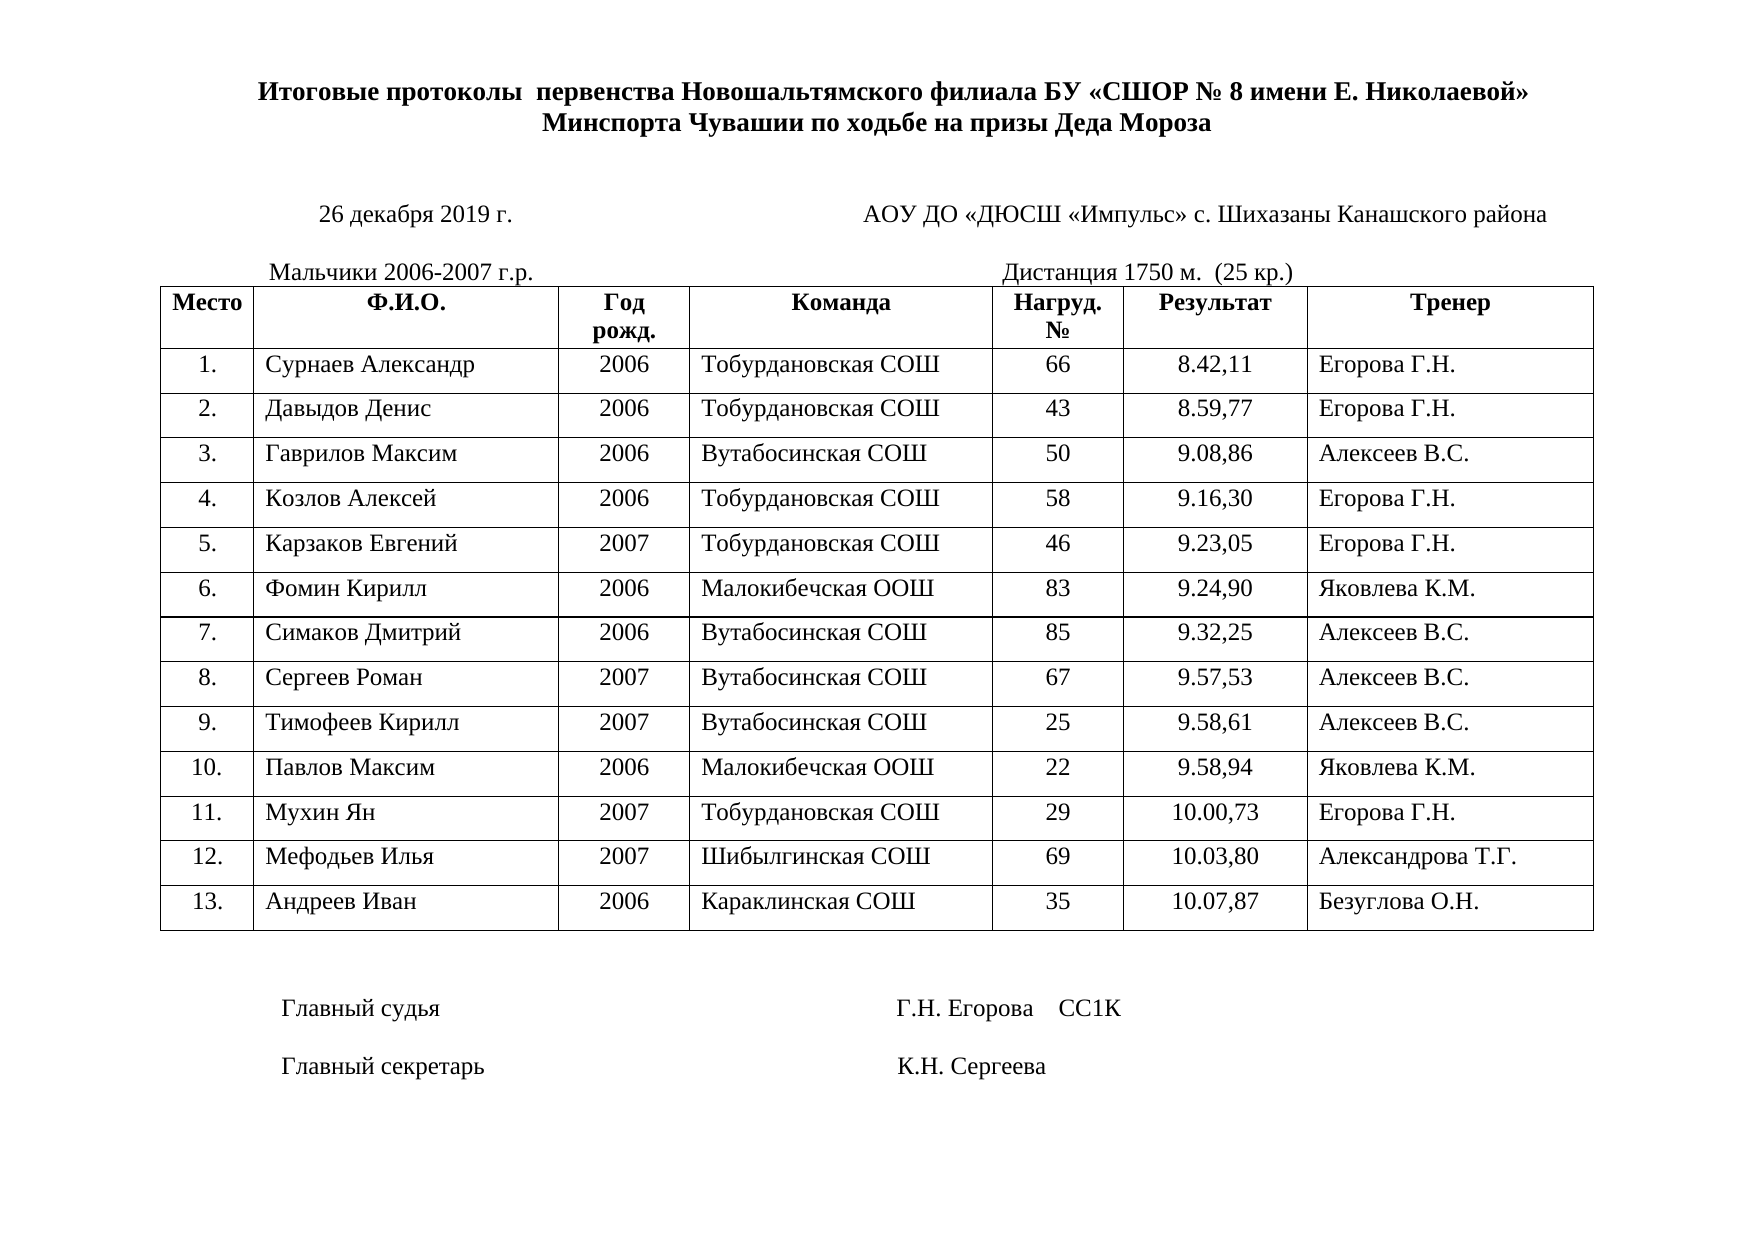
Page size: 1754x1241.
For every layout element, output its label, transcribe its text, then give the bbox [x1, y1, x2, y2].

table_header Тренер [1308, 287, 1593, 348]
table_cell Тобурдановская СОШ [690, 349, 992, 392]
table_cell Давыдов Денис [254, 394, 558, 437]
table_cell 10.00,73 [1124, 797, 1307, 840]
table_cell 2006 [559, 349, 689, 392]
table_cell Яковлева К.М. [1308, 752, 1593, 796]
table_cell 9.58,61 [1124, 707, 1307, 751]
table_cell 3. [161, 438, 253, 482]
table_cell 12. [161, 841, 253, 885]
table_cell 29 [993, 797, 1123, 840]
table_cell 6. [161, 573, 253, 616]
table_cell 5. [161, 528, 253, 572]
table_cell 8.59,77 [1124, 394, 1307, 437]
table_cell Егорова Г.Н. [1308, 797, 1593, 840]
table_header Год рожд. [559, 287, 689, 348]
table_cell Мефодьев Илья [254, 841, 558, 885]
table_cell 9.58,94 [1124, 752, 1307, 796]
table_header Ф.И.О. [254, 287, 558, 348]
table_cell 1. [161, 349, 253, 392]
table_cell 2007 [559, 707, 689, 751]
table_cell Фомин Кирилл [254, 573, 558, 616]
table_cell Вутабосинская СОШ [690, 707, 992, 751]
text Итоговые протоколы первенства Новошальтямского филиала БУ «СШОР № 8 имени Е. Николаевой» [75, 75, 1679, 106]
table_cell 10. [161, 752, 253, 796]
table_cell Александрова Т.Г. [1308, 841, 1593, 885]
table_cell 2007 [559, 841, 689, 885]
table_cell 22 [993, 752, 1123, 796]
table_cell 9.24,90 [1124, 573, 1307, 616]
table_cell Сурнаев Александр [254, 349, 558, 392]
table_cell 2007 [559, 528, 689, 572]
table_cell 9.08,86 [1124, 438, 1307, 482]
table_cell 46 [993, 528, 1123, 572]
table_cell 25 [993, 707, 1123, 751]
table_cell 2006 [559, 886, 689, 930]
table_cell 66 [993, 349, 1123, 392]
text Главный секретарь К.Н. Сергеева [75, 1051, 1679, 1079]
table_cell 85 [993, 618, 1123, 661]
table_header Место [161, 287, 253, 348]
table_cell Тобурдановская СОШ [690, 528, 992, 572]
table_cell Егорова Г.Н. [1308, 394, 1593, 437]
table_cell 83 [993, 573, 1123, 616]
table_cell 2007 [559, 797, 689, 840]
table_cell 2006 [559, 438, 689, 482]
table_cell 35 [993, 886, 1123, 930]
table_cell Алексеев В.С. [1308, 662, 1593, 706]
table_cell Симаков Дмитрий [254, 618, 558, 661]
table_cell Тобурдановская СОШ [690, 394, 992, 437]
table_cell 43 [993, 394, 1123, 437]
table_cell 4. [161, 483, 253, 527]
table_cell Егорова Г.Н. [1308, 483, 1593, 527]
table_cell Гаврилов Максим [254, 438, 558, 482]
table_cell 2006 [559, 394, 689, 437]
table_cell 50 [993, 438, 1123, 482]
table_cell 2. [161, 394, 253, 437]
table_header Результат [1124, 287, 1307, 348]
table_cell Мухин Ян [254, 797, 558, 840]
table_cell Козлов Алексей [254, 483, 558, 527]
table_cell Безуглова О.Н. [1308, 886, 1593, 930]
text Главный судья Г.Н. Егорова СС1К [75, 993, 1679, 1022]
table_cell Тобурдановская СОШ [690, 483, 992, 527]
table_cell 9.32,25 [1124, 618, 1307, 661]
table_cell 2006 [559, 752, 689, 796]
table_cell Алексеев В.С. [1308, 618, 1593, 661]
table_cell Вутабосинская СОШ [690, 662, 992, 706]
table_cell 8.42,11 [1124, 349, 1307, 392]
table_cell 8. [161, 662, 253, 706]
table_cell Тимофеев Кирилл [254, 707, 558, 751]
table_cell 10.03,80 [1124, 841, 1307, 885]
table_cell Тобурдановская СОШ [690, 797, 992, 840]
table_cell Сергеев Роман [254, 662, 558, 706]
table_cell 9. [161, 707, 253, 751]
table_cell 58 [993, 483, 1123, 527]
table_cell 11. [161, 797, 253, 840]
text Мальчики 2006-2007 г.р. Дистанция 1750 м. (25 кр.) [75, 257, 1679, 286]
table_cell Караклинская СОШ [690, 886, 992, 930]
table_cell 69 [993, 841, 1123, 885]
table_cell 9.16,30 [1124, 483, 1307, 527]
table_header Команда [690, 287, 992, 348]
table_cell 13. [161, 886, 253, 930]
table_cell Егорова Г.Н. [1308, 349, 1593, 392]
table_cell 9.57,53 [1124, 662, 1307, 706]
table_cell 2006 [559, 573, 689, 616]
table_cell 2006 [559, 618, 689, 661]
table_cell Алексеев В.С. [1308, 707, 1593, 751]
table_cell Карзаков Евгений [254, 528, 558, 572]
table_cell Алексеев В.С. [1308, 438, 1593, 482]
table_cell Вутабосинская СОШ [690, 438, 992, 482]
text 26 декабря 2019 г. АОУ ДО «ДЮСШ «Импульс» с. Шихазаны Канашского района [75, 199, 1679, 228]
table_cell 2007 [559, 662, 689, 706]
table_cell 7. [161, 618, 253, 661]
table_cell Яковлева К.М. [1308, 573, 1593, 616]
table_cell Егорова Г.Н. [1308, 528, 1593, 572]
table_cell Вутабосинская СОШ [690, 618, 992, 661]
table_header Нагруд. № [993, 287, 1123, 348]
table_cell Андреев Иван [254, 886, 558, 930]
table_cell 67 [993, 662, 1123, 706]
table_cell 9.23,05 [1124, 528, 1307, 572]
table_cell Павлов Максим [254, 752, 558, 796]
table_cell Шибылгинская СОШ [690, 841, 992, 885]
table_cell Малокибечская ООШ [690, 752, 992, 796]
table_cell 10.07,87 [1124, 886, 1307, 930]
table_cell 2006 [559, 483, 689, 527]
table_cell Малокибечская ООШ [690, 573, 992, 616]
text Минспорта Чувашии по ходьбе на призы Деда Мороза [75, 106, 1679, 137]
